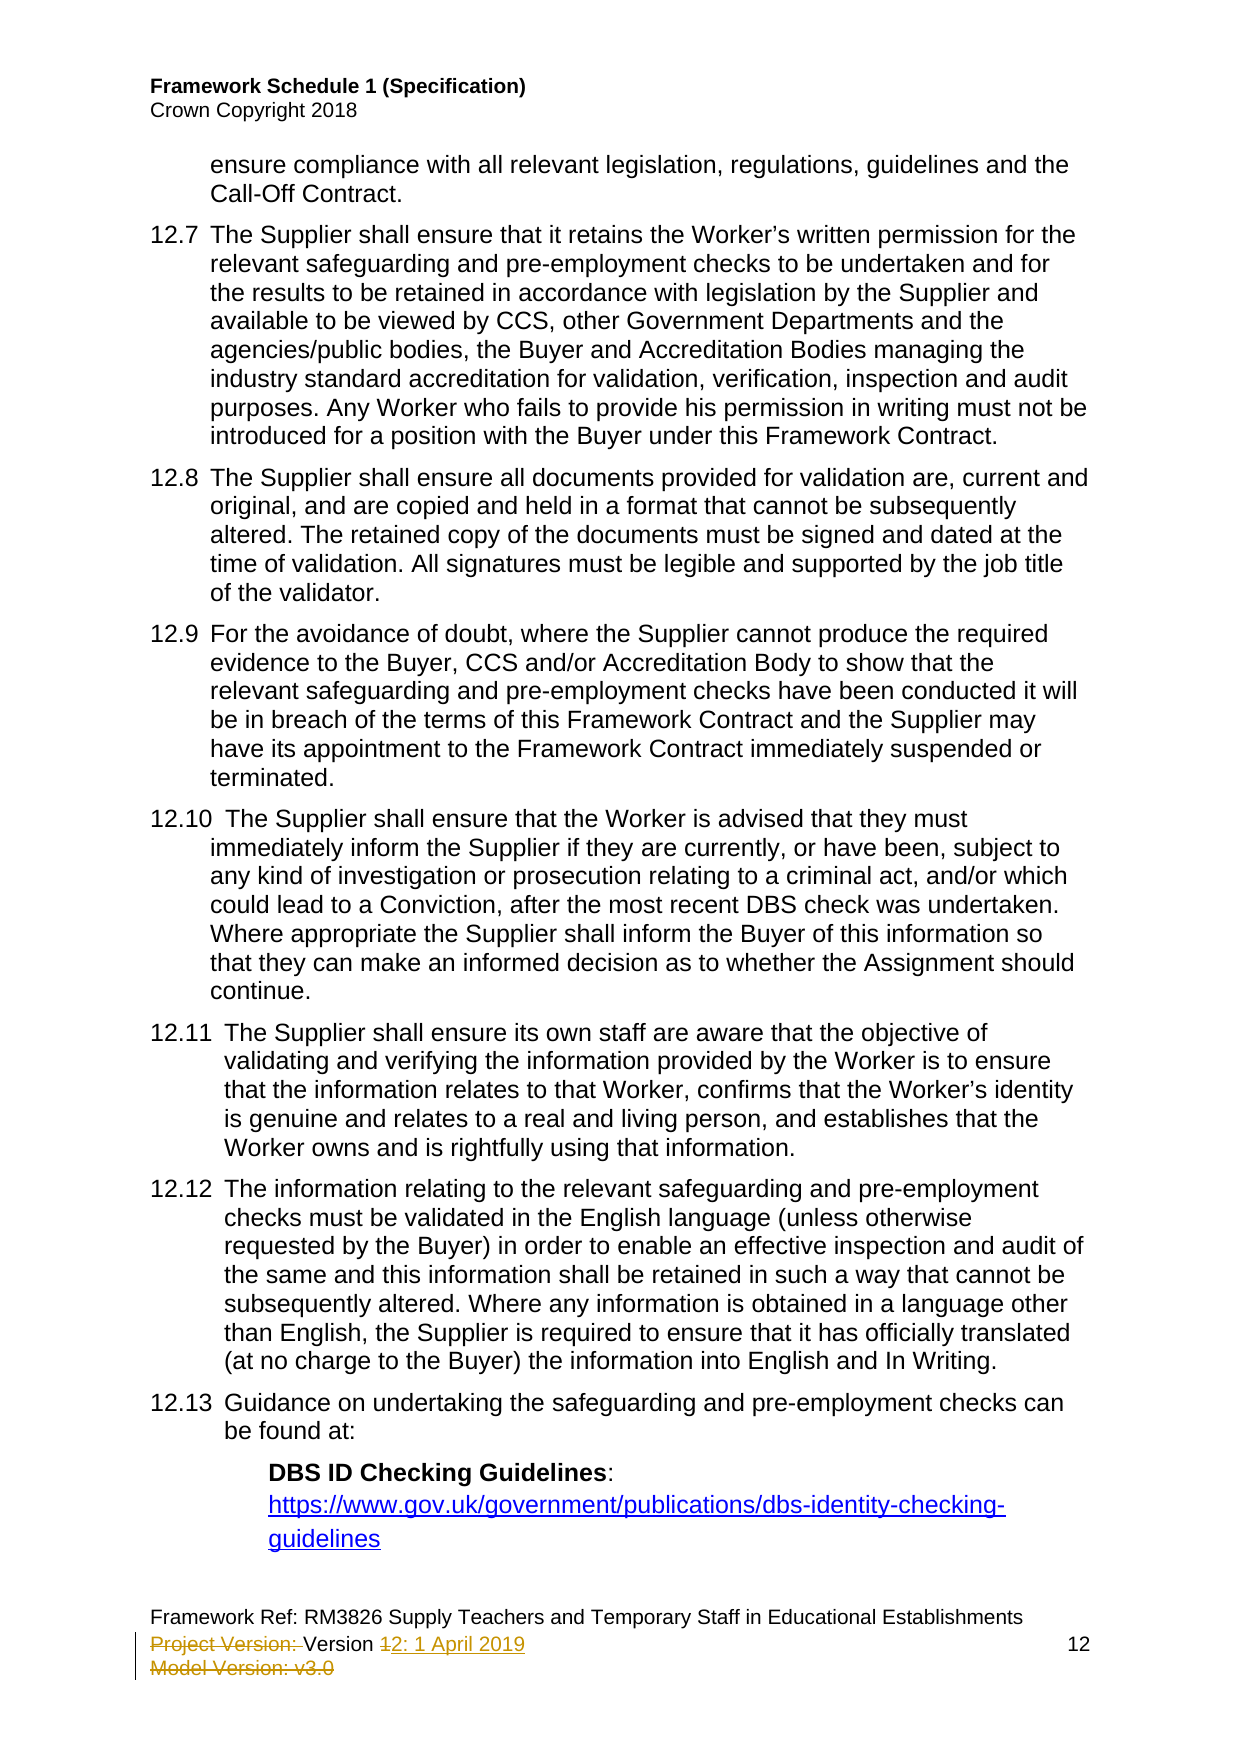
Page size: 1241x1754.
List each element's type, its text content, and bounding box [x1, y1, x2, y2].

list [150, 150, 1090, 207]
list Guidance on undertaking the safeguarding and pre-employment checks can be found at: [150, 1387, 1090, 1445]
list The Supplier shall ensure that it retains the Worker’s written permission for the relevant safeguarding and pre-employment checks to be undertaken and for the results to be retained in accordance with legislation by the Supplier and available to be viewed by CCS, other Government Departments and the agencies/public bodies, the Buyer and Accreditation Bodies managing the industry standard accreditation for validation, verification, inspection and audit purposes. Any Worker who fails to provide his permission in writing must not be introduced for a position with the Buyer under this Framework Contract. [150, 220, 1090, 450]
list The information relating to the relevant safeguarding and pre-employment checks must be validated in the English language (unless otherwise requested by the Buyer) in order to enable an effective inspection and audit of the same and this information shall be retained in such a way that cannot be subsequently altered. Where any information is obtained in a language other than English, the Supplier is required to ensure that it has officially translated (at no charge to the Buyer) the information into English and In Writing. [150, 1174, 1090, 1375]
list The Supplier shall ensure its own staff are aware that the objective of validating and verifying the information provided by the Worker is to ensure that the information relates to that Worker, confirms that the Worker’s identity is genuine and relates to a real and living person, and establishes that the Worker owns and is rightfully using that information. [150, 1017, 1090, 1161]
list The Supplier shall ensure that the Worker is advised that they must immediately inform the Supplier if they are currently, or have been, subject to any kind of investigation or prosecution relating to a criminal act, and/or which could lead to a Conviction, after the most recent DBS check was undertaken. Where appropriate the Supplier shall inform the Buyer of this information so that they can make an informed decision as to whether the Assignment should continue. [150, 804, 1090, 1005]
list For the avoidance of doubt, where the Supplier cannot produce the required evidence to the Buyer, CCS and/or Accreditation Body to show that the relevant safeguarding and pre-employment checks have been conducted it will be in breach of the terms of this Framework Contract and the Supplier may have its appointment to the Framework Contract immediately suspended or terminated. [150, 619, 1090, 791]
list DBS ID Checking Guidelines: https://www.gov.uk/government/publications/dbs-identity-checking-guidelines [268, 1457, 1090, 1552]
list The Supplier shall ensure all documents provided for validation are, current and original, and are copied and held in a format that cannot be subsequently altered. The retained copy of the documents must be signed and dated at the time of validation. All signatures must be legible and supported by the job title of the validator. [150, 462, 1090, 606]
